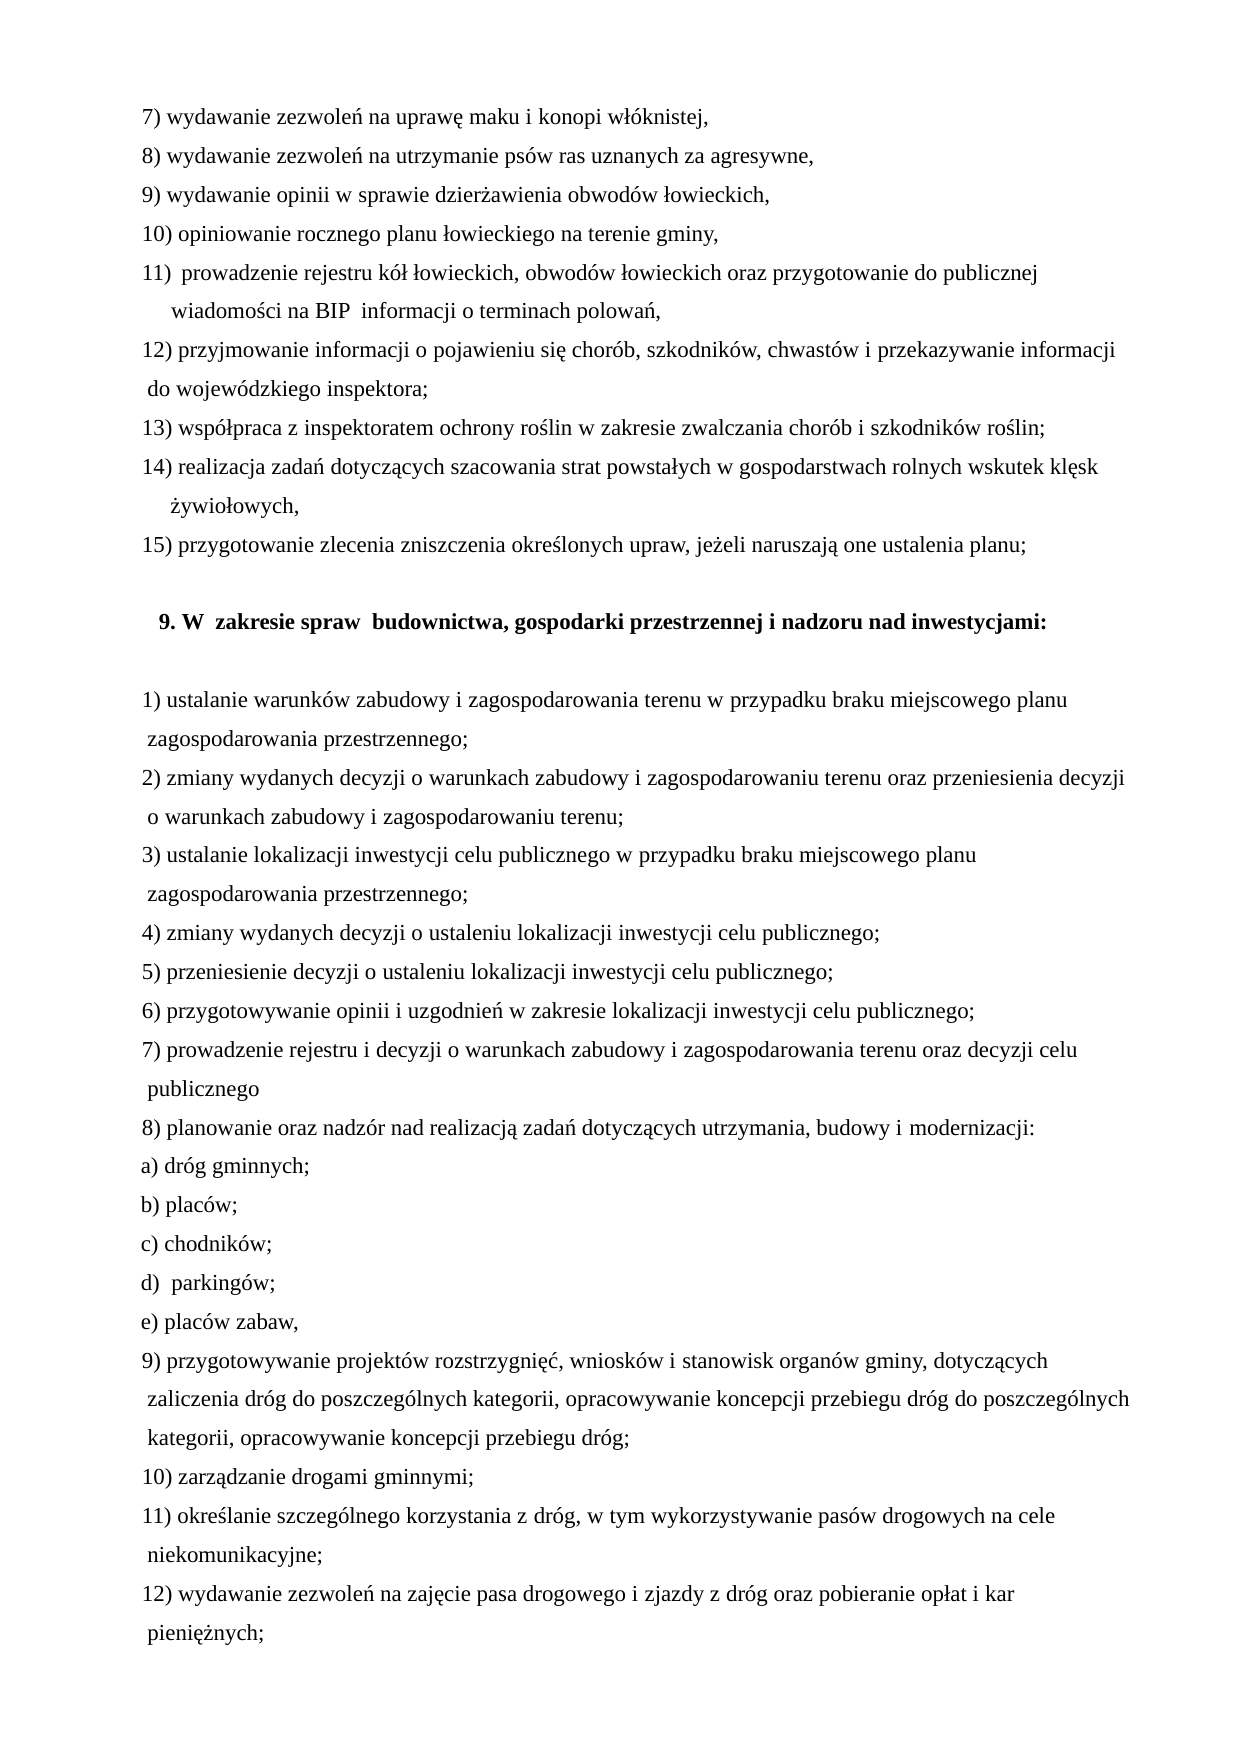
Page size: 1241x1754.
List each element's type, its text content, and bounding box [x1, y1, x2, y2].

text 5) przeniesienie decyzji o ustaleniu lokalizacji inwestycji celu publicznego; [142, 958, 1134, 984]
list wiadomości na BIP informacji o terminach polowań, [165, 298, 1134, 324]
text b) placów; [106, 1191, 1134, 1218]
text zagospodarowania przestrzennego; [142, 725, 1134, 751]
text 15) przygotowanie zlecenia zniszczenia określonych upraw, jeżeli naruszają one ustalenia planu; [142, 531, 1134, 557]
text 1) ustalanie warunków zabudowy i zagospodarowania terenu w przypadku braku miejscowego planu [142, 686, 1134, 712]
text 4) zmiany wydanych decyzji o ustaleniu lokalizacji inwestycji celu publicznego; [142, 919, 1134, 946]
text publicznego [142, 1075, 1134, 1101]
text 10) zarządzanie drogami gminnymi; [142, 1463, 1134, 1489]
text 12) przyjmowanie informacji o pojawieniu się chorób, szkodników, chwastów i przekazywanie informacji [142, 336, 1134, 363]
text 8) wydawanie zezwoleń na utrzymanie psów ras uznanych za agresywne, [142, 142, 1134, 168]
text e) placów zabaw, [106, 1308, 1134, 1334]
text 6) przygotowywanie opinii i uzgodnień w zakresie lokalizacji inwestycji celu publicznego; [142, 997, 1134, 1023]
text o warunkach zabudowy i zagospodarowaniu terenu; [142, 803, 1134, 829]
text 11) określanie szczególnego korzystania z dróg, w tym wykorzystywanie pasów drogowych na cele [142, 1502, 1134, 1528]
list 9. W zakresie spraw budownictwa, gospodarki przestrzennej i nadzoru nad inwestycjami: [158, 608, 1134, 635]
text c) chodników; [106, 1230, 1134, 1256]
text d) parkingów; [106, 1269, 1134, 1295]
text a) dróg gminnych; [106, 1152, 1134, 1179]
text 9) wydawanie opinii w sprawie dzierżawienia obwodów łowieckich, [142, 181, 1134, 207]
text zagospodarowania przestrzennego; [142, 880, 1134, 907]
text 13) współpraca z inspektoratem ochrony roślin w zakresie zwalczania chorób i szkodników roślin; [142, 414, 1134, 441]
text 10) opiniowanie rocznego planu łowieckiego na terenie gminy, [142, 220, 1134, 246]
list prowadzenie rejestru kół łowieckich, obwodów łowieckich oraz przygotowanie do publicznej [142, 259, 1134, 285]
text 2) zmiany wydanych decyzji o warunkach zabudowy i zagospodarowaniu terenu oraz przeniesienia decyzji [142, 764, 1134, 790]
text 7) prowadzenie rejestru i decyzji o warunkach zabudowy i zagospodarowania terenu oraz decyzji celu [142, 1036, 1134, 1062]
text 8) planowanie oraz nadzór nad realizacją zadań dotyczących utrzymania, budowy i modernizacji: [142, 1113, 1134, 1140]
text niekomunikacyjne; [142, 1541, 1134, 1567]
text kategorii, opracowywanie koncepcji przebiegu dróg; [142, 1424, 1134, 1451]
text do wojewódzkiego inspektora; [142, 375, 1134, 402]
text pieniężnych; [142, 1619, 1134, 1645]
text 7) wydawanie zezwoleń na uprawę maku i konopi włóknistej, [142, 103, 1134, 130]
text 12) wydawanie zezwoleń na zajęcie pasa drogowego i zjazdy z dróg oraz pobieranie opłat i kar [142, 1580, 1134, 1606]
text 14) realizacja zadań dotyczących szacowania strat powstałych w gospodarstwach rolnych wskutek klęsk [142, 453, 1134, 479]
text 9) przygotowywanie projektów rozstrzygnięć, wniosków i stanowisk organów gminy, dotyczących [142, 1347, 1134, 1373]
text żywiołowych, [142, 492, 1134, 518]
text zaliczenia dróg do poszczególnych kategorii, opracowywanie koncepcji przebiegu dróg do poszczególnych [142, 1386, 1134, 1412]
text 3) ustalanie lokalizacji inwestycji celu publicznego w przypadku braku miejscowego planu [142, 842, 1134, 868]
